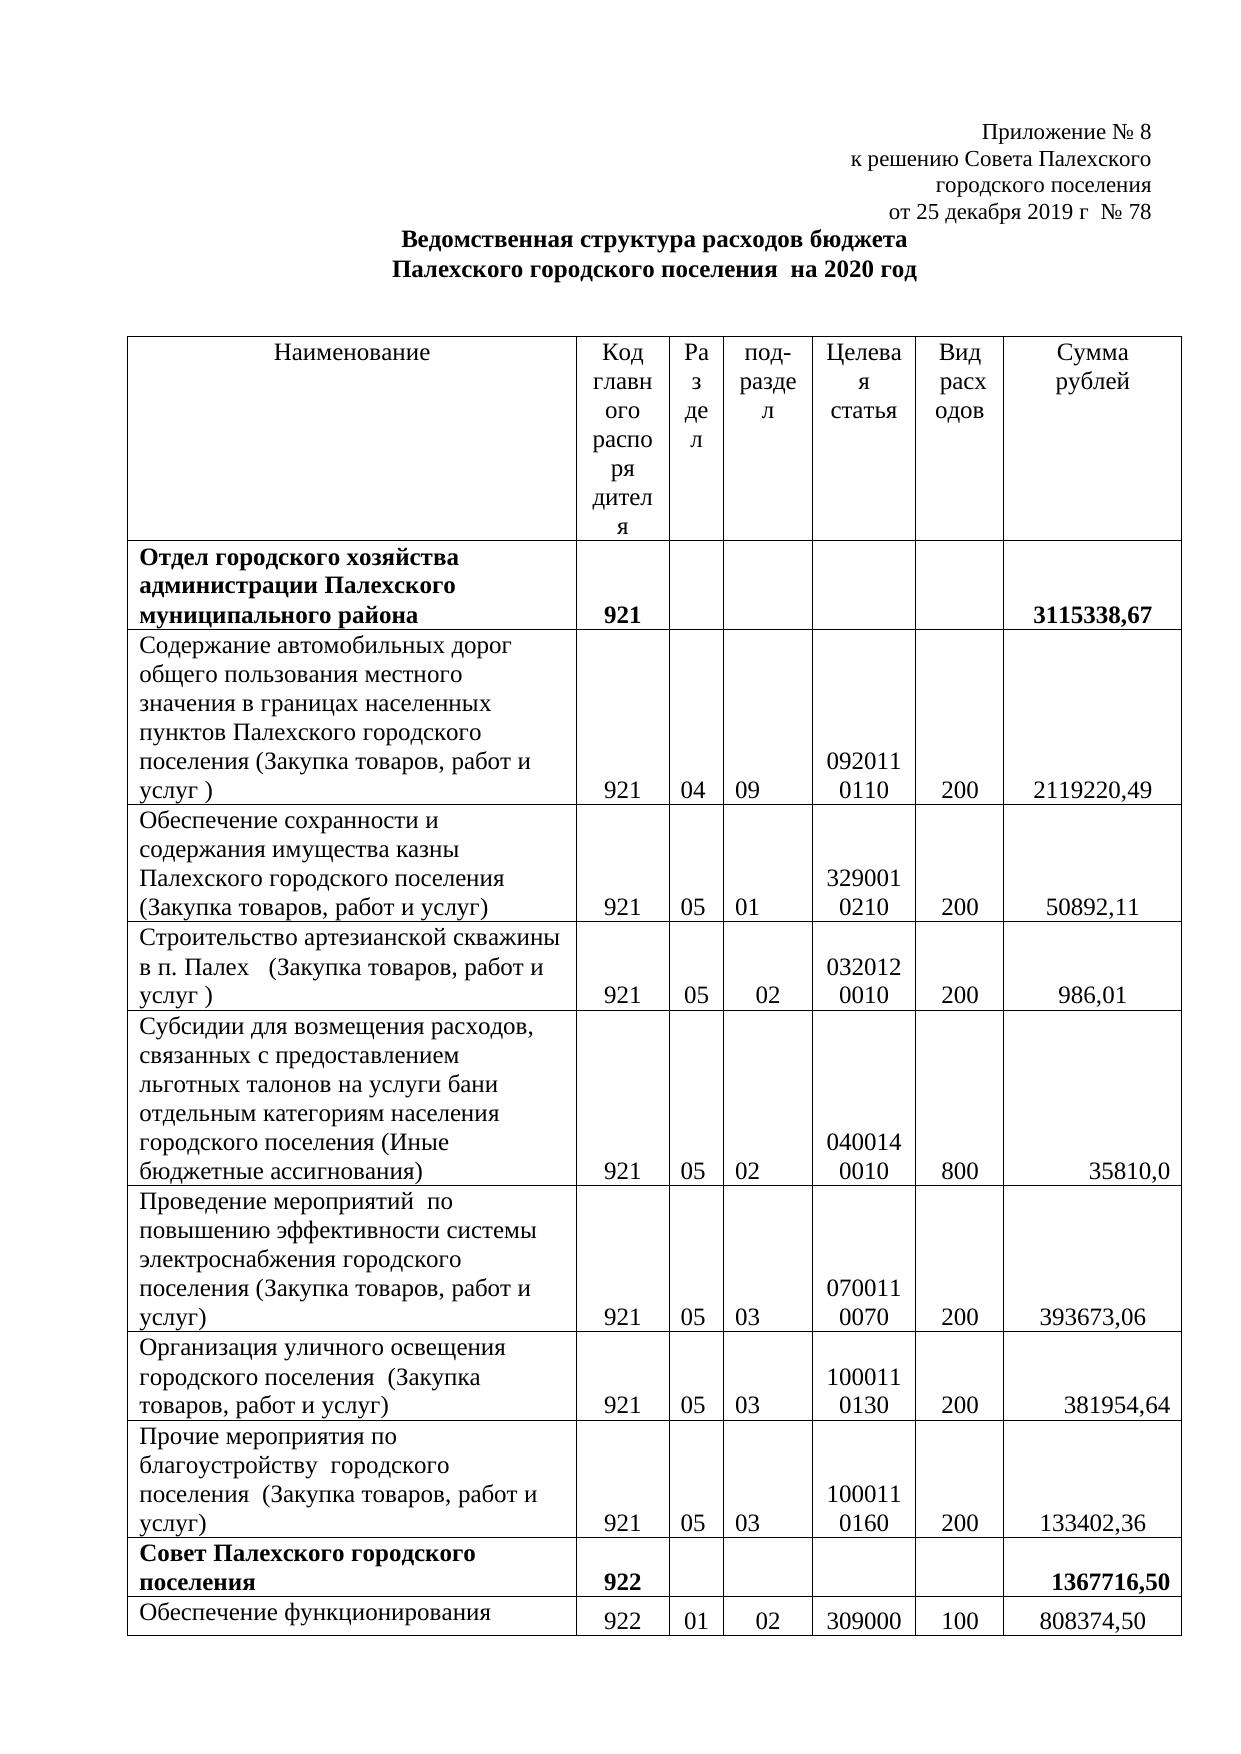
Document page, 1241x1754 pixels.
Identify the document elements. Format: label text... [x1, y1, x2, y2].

table_header [117, 224, 1240, 1636]
text к решению Совета Палехского [118, 145, 1152, 171]
text городского поселения [118, 171, 1152, 198]
text от 25 декабря 2019 г № 78 [118, 198, 1152, 224]
text Приложение № 8 [118, 118, 1152, 145]
